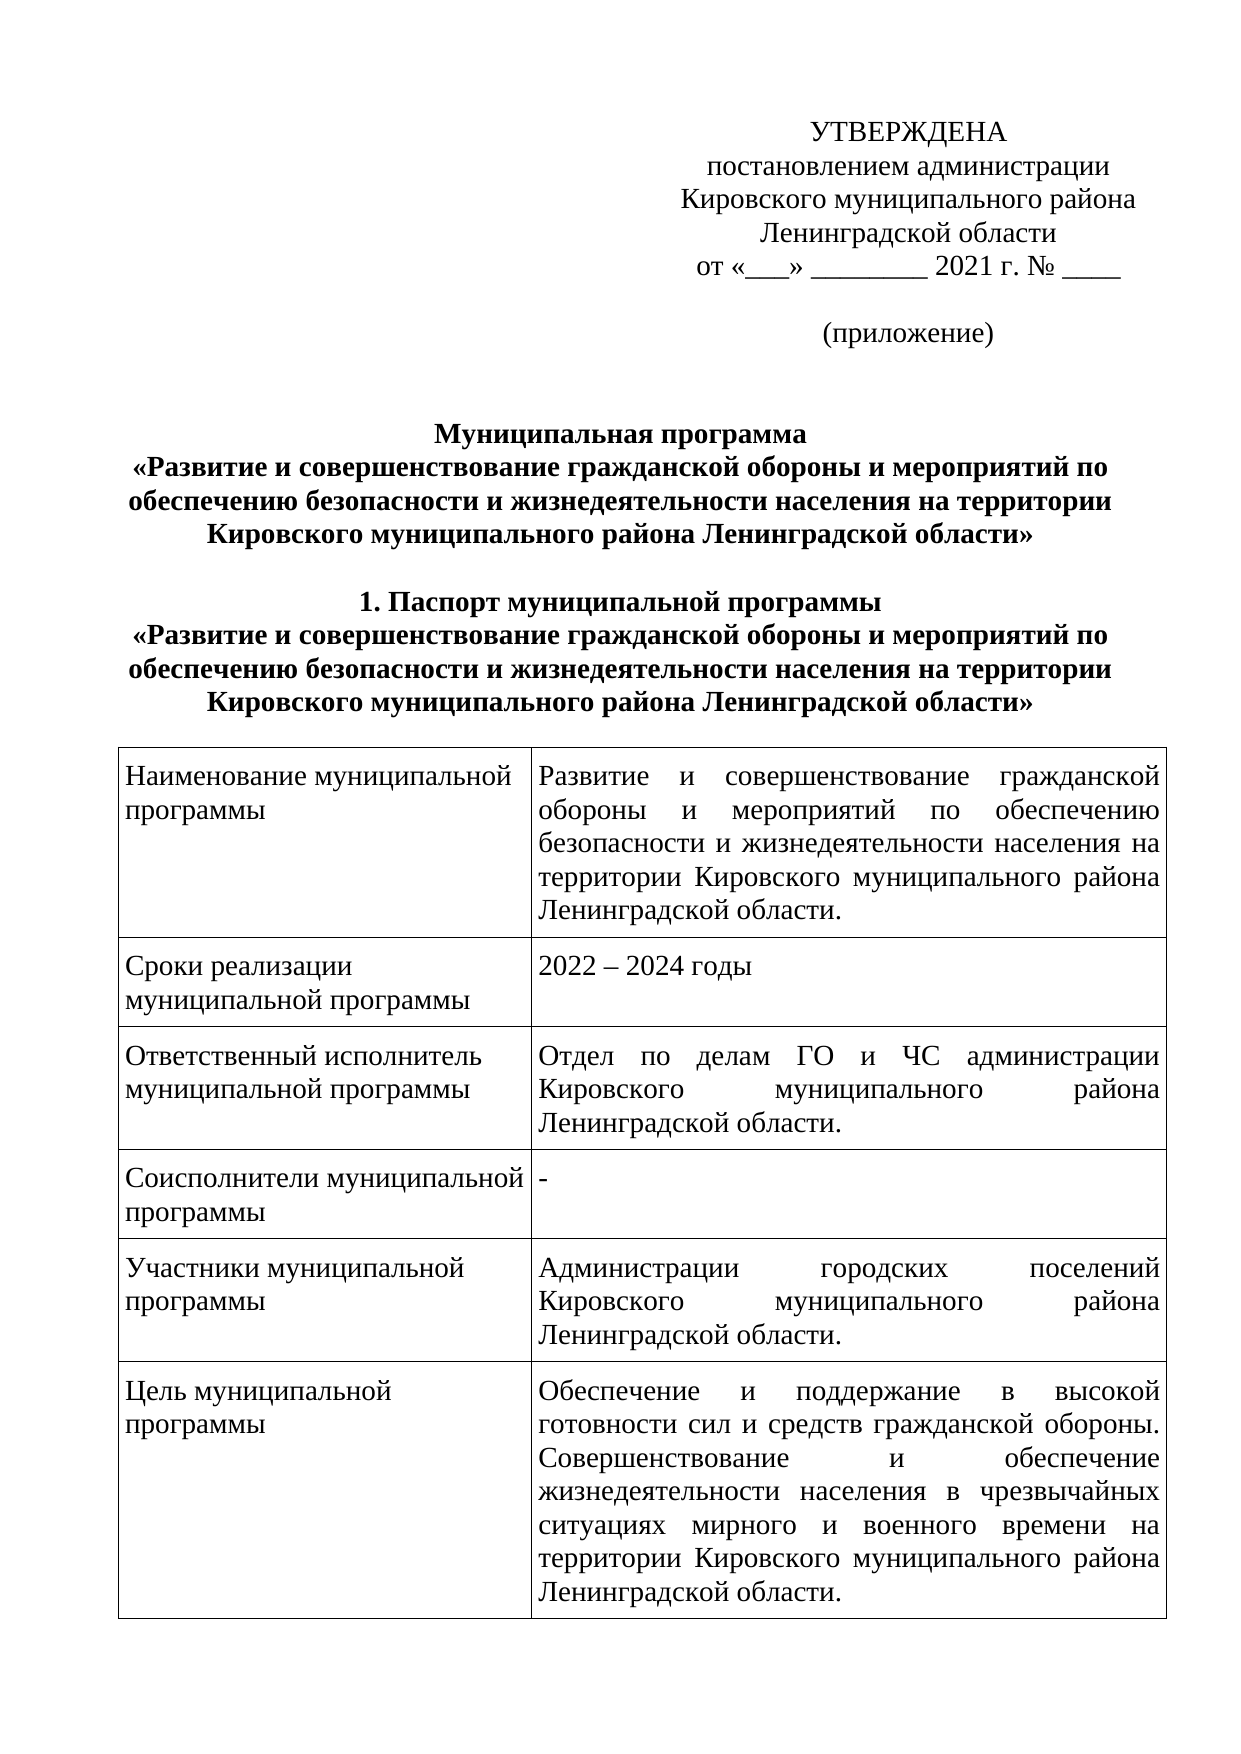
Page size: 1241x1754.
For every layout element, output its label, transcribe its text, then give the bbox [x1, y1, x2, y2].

table_cell Участники муниципальной программы [119, 1239, 531, 1361]
table_cell Администрации городских поселений Кировского муниципального района Ленинградской области. [532, 1239, 1166, 1361]
table_cell Соисполнители муниципальной программы [119, 1150, 531, 1238]
text «Развитие и совершенствование гражданской обороны и мероприятий по обеспечению безопасности и жизнедеятельности населения на территории Кировского муниципального района Ленинградской области» [118, 449, 1122, 550]
text постановлением администрации [679, 148, 1137, 181]
table_cell Отдел по делам ГО и ЧС администрации Кировского муниципального района Ленинградской области. [532, 1027, 1166, 1149]
table_cell Обеспечение и поддержание в высокой готовности сил и средств гражданской обороны. Совершенствование и обеспечение жизнедеятельности населения в чрезвычайных ситуациях мирного и военного времени на территории Кировского муниципального района Ленинградской области. [532, 1362, 1166, 1618]
text (приложение) [679, 315, 1137, 349]
table_cell 2022 – 2024 годы [532, 938, 1166, 1026]
text Муниципальная программа [118, 416, 1122, 449]
table_cell Ответственный исполнитель муниципальной программы [119, 1027, 531, 1149]
text от «___» ________ 2021 г. № ____ [679, 248, 1137, 282]
text УТВЕРЖДЕНА [679, 114, 1137, 148]
table_cell - [532, 1150, 1166, 1238]
table_header Развитие и совершенствование гражданской обороны и мероприятий по обеспечению безопасности и жизнедеятельности населения на территории Кировского муниципального района Ленинградской области. [532, 748, 1166, 937]
text Кировского муниципального района [679, 181, 1137, 215]
table_cell Цель муниципальной программы [119, 1362, 531, 1618]
text «Развитие и совершенствование гражданской обороны и мероприятий по обеспечению безопасности и жизнедеятельности населения на территории Кировского муниципального района Ленинградской области» [118, 617, 1122, 718]
table_cell Сроки реализации муниципальной программы [119, 938, 531, 1026]
text 1. Паспорт муниципальной программы [118, 584, 1122, 617]
text Ленинградской области [679, 215, 1137, 248]
table_header Наименование муниципальной программы [119, 748, 531, 937]
